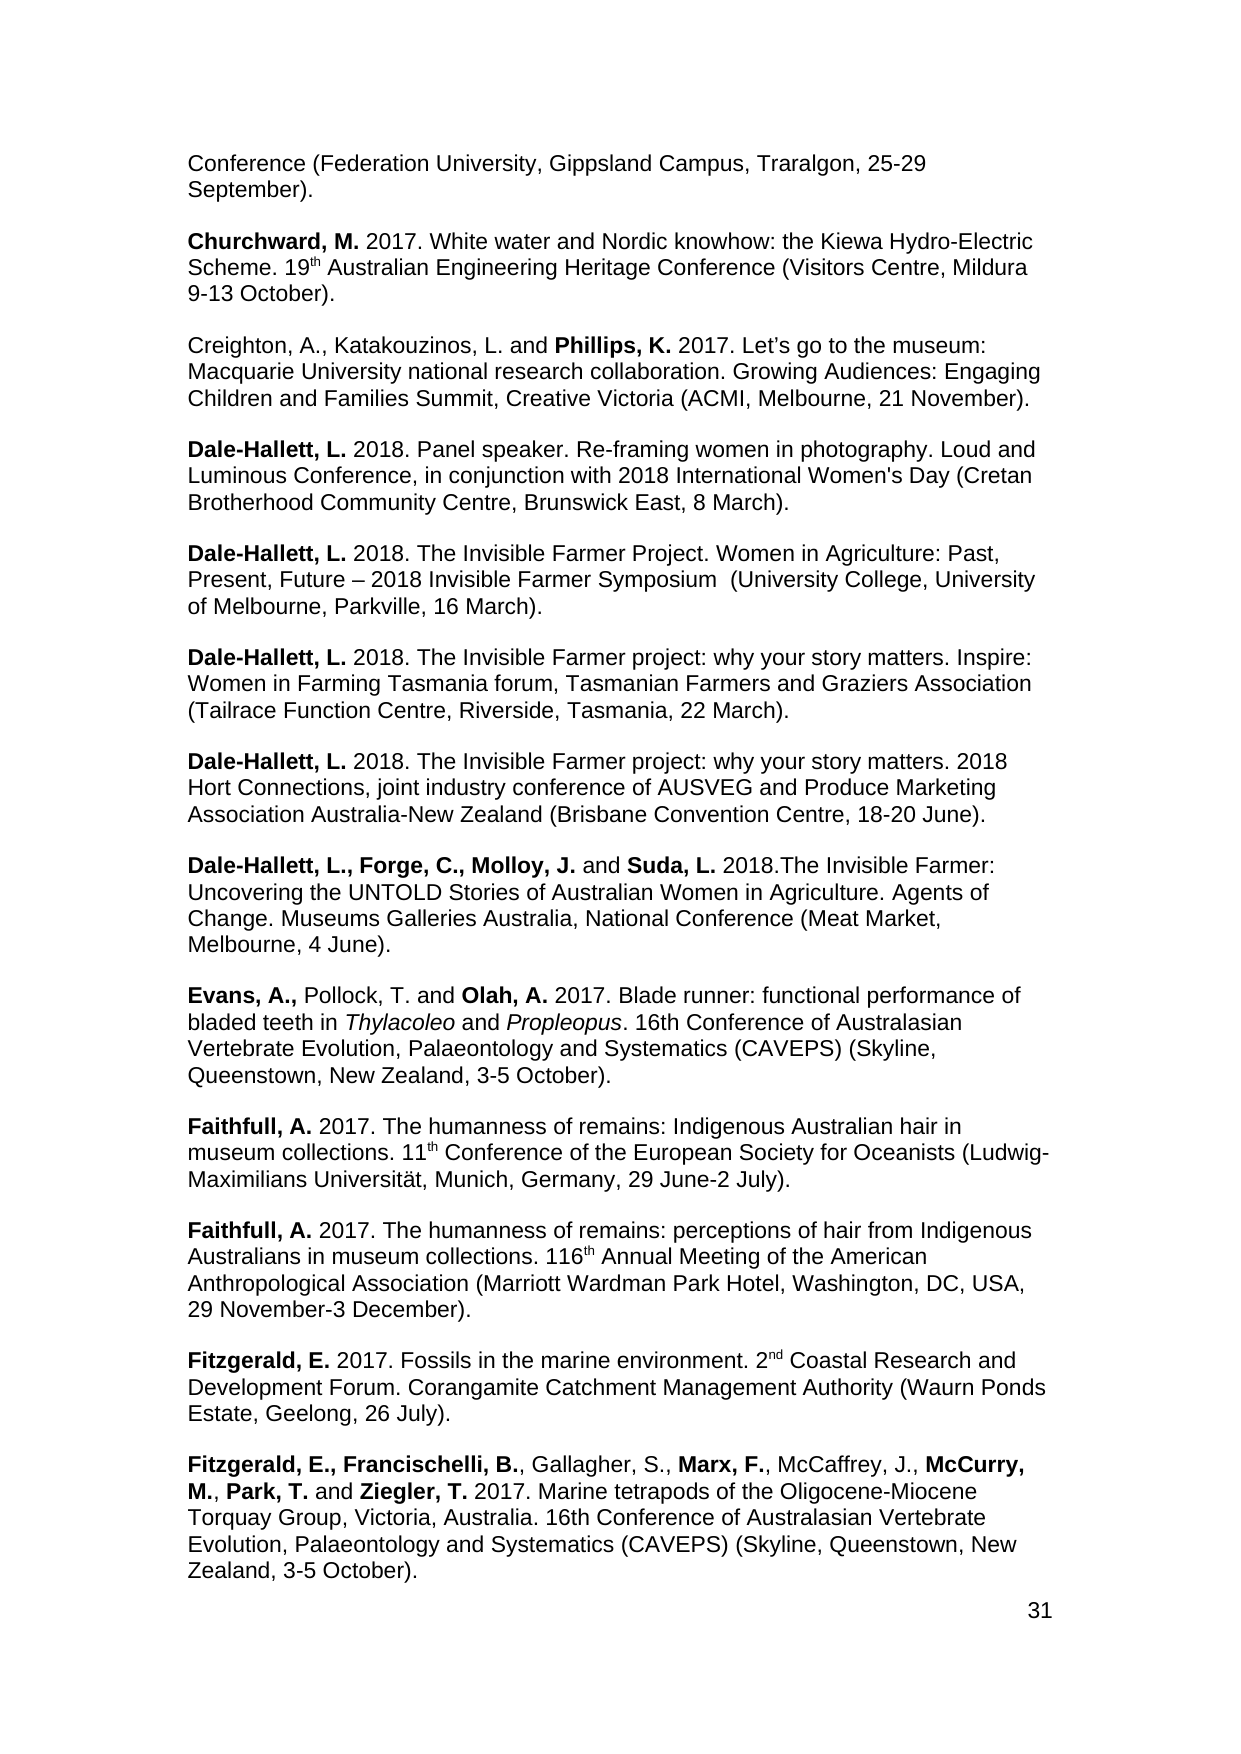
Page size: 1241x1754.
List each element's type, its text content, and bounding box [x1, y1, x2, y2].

text Dale-Hallett, L., Forge, C., Molloy, J. and Suda, L. 2018.The Invisible Farmer: Uncovering the UNTOLD Stories of Australian Women in Agriculture. Agents of Change. Museums Galleries Australia, National Conference (Meat Market, Melbourne, 4 June). [187, 852, 1053, 957]
text Dale-Hallett, L. 2018. The Invisible Farmer project: why your story matters. Inspire: Women in Farming Tasmania forum, Tasmanian Farmers and Graziers Association (Tailrace Function Centre, Riverside, Tasmania, 22 March). [187, 644, 1053, 723]
text Evans, A., Pollock, T. and Olah, A. 2017. Blade runner: functional performance of bladed teeth in Thylacoleo and Propleopus. 16th Conference of Australasian Vertebrate Evolution, Palaeontology and Systematics (CAVEPS) (Skyline, Queenstown, New Zealand, 3-5 October). [187, 982, 1053, 1088]
text Faithfull, A. 2017. The humanness of remains: Indigenous Australian hair in museum collections. 11th Conference of the European Society for Oceanists (Ludwig-Maximilians Universität, Munich, Germany, 29 June-2 July). [187, 1113, 1053, 1192]
text Faithfull, A. 2017. The humanness of remains: perceptions of hair from Indigenous Australians in museum collections. 116th Annual Meeting of the American Anthropological Association (Marriott Wardman Park Hotel, Washington, DC, USA, 29 November-3 December). [187, 1217, 1053, 1322]
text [187, 150, 1053, 203]
text Dale-Hallett, L. 2018. The Invisible Farmer Project. Women in Agriculture: Past, Present, Future – 2018 Invisible Farmer Symposium (University College, University of Melbourne, Parkville, 16 March). [187, 540, 1053, 619]
text Fitzgerald, E. 2017. Fossils in the marine environment. 2nd Coastal Research and Development Forum. Corangamite Catchment Management Authority (Waurn Ponds Estate, Geelong, 26 July). [187, 1347, 1053, 1426]
text Creighton, A., Katakouzinos, L. and Phillips, K. 2017. Let’s go to the museum: Macquarie University national research collaboration. Growing Audiences: Engaging Children and Families Summit, Creative Victoria (ACMI, Melbourne, 21 November). [187, 332, 1053, 411]
text Churchward, M. 2017. White water and Nordic knowhow: the Kiewa Hydro-Electric Scheme. 19th Australian Engineering Heritage Conference (Visitors Centre, Mildura 9-13 October). [187, 228, 1053, 307]
text Dale-Hallett, L. 2018. The Invisible Farmer project: why your story matters. 2018 Hort Connections, joint industry conference of AUSVEG and Produce Marketing Association Australia-New Zealand (Brisbane Convention Centre, 18-20 June). [187, 748, 1053, 827]
text Fitzgerald, E., Francischelli, B., Gallagher, S., Marx, F., McCaffrey, J., McCurry, M., Park, T. and Ziegler, T. 2017. Marine tetrapods of the Oligocene-Miocene Torquay Group, Victoria, Australia. 16th Conference of Australasian Vertebrate Evolution, Palaeontology and Systematics (CAVEPS) (Skyline, Queenstown, New Zealand, 3-5 October). [187, 1451, 1053, 1583]
text Dale-Hallett, L. 2018. Panel speaker. Re-framing women in photography. Loud and Luminous Conference, in conjunction with 2018 International Women's Day (Cretan Brotherhood Community Centre, Brunswick East, 8 March). [187, 436, 1053, 515]
